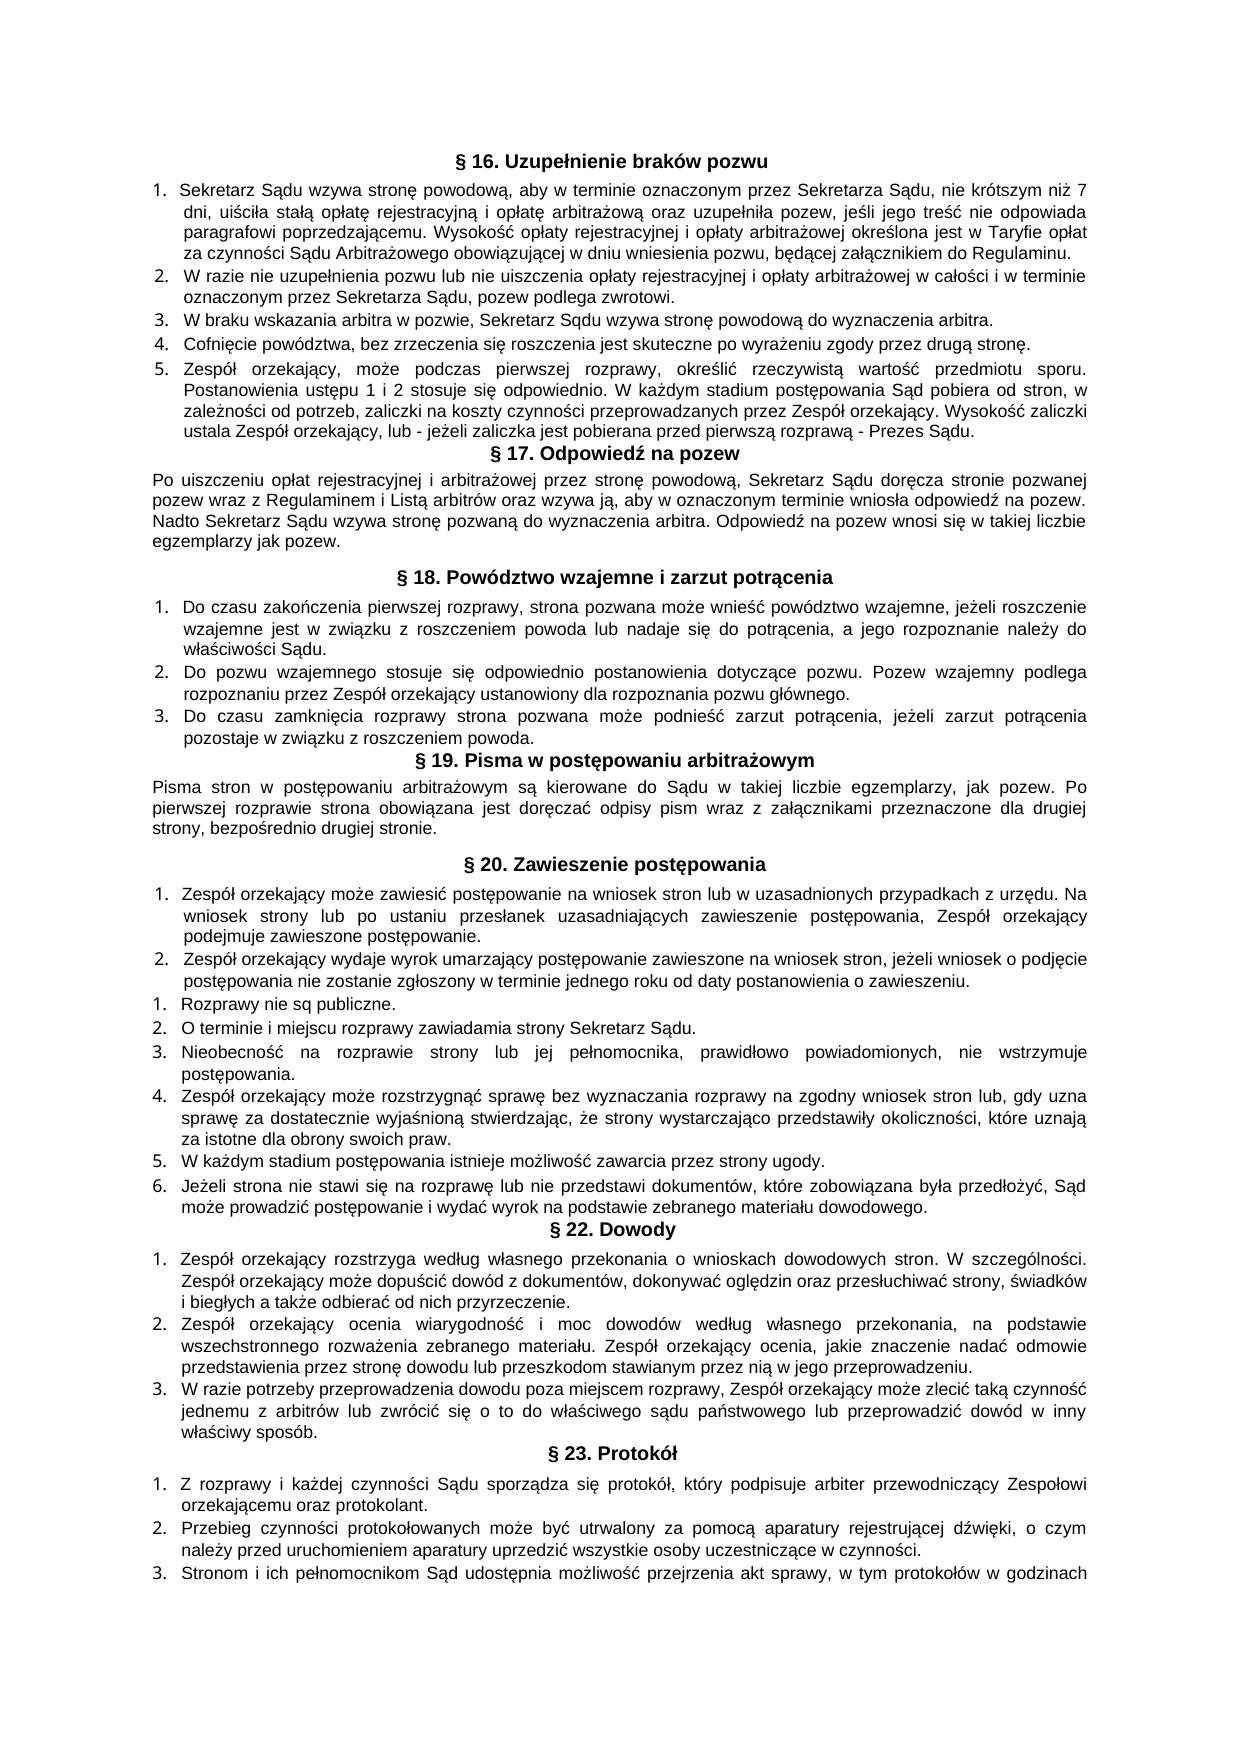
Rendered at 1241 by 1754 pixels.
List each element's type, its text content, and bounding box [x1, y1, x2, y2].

list W razie potrzeby przeprowadzenia dowodu poza miejscem rozprawy, Zespół orzekający może zlecić taką czynność jednemu z arbitrów lub zwrócić się o to do właściwego sądu państwowego lub przeprowadzić dowód w inny właściwy sposób. [152, 1377, 1088, 1442]
text § 18. Powództwo wzajemne i zarzut potrącenia [150, 566, 1080, 589]
list Zespół orzekający może zawiesić postępowanie na wniosek stron lub w uzasadnionych przypadkach z urzędu. Na wniosek strony lub po ustaniu przesłanek uzasadniających zawieszenie postępowania, Zespół orzekający podejmuje zawieszone postępowanie. [154, 881, 1088, 946]
list Do czasu zamknięcia rozprawy strona pozwana może podnieść zarzut potrącenia, jeżeli zarzut potrącenia pozostaje w związku z roszczeniem powoda. [154, 704, 1088, 748]
text § 22. Dowody [150, 1218, 1076, 1240]
list Zespół orzekający rozstrzyga według własnego przekonania o wnioskach dowodowych stron. W szczególności. Zespół orzekający może dopuścić dowód z dokumentów, dokonywać oględzin oraz przesłuchiwać strony, świadków i biegłych a także odbierać od nich przyrzeczenie. [152, 1247, 1088, 1312]
list Zespół orzekający wydaje wyrok umarzający postępowanie zawieszone na wniosek stron, jeżeli wniosek o podjęcie postępowania nie zostanie zgłoszony w terminie jednego roku od daty postanowienia o zawieszeniu. [154, 946, 1088, 991]
list Nieobecność na rozprawie strony lub jej pełnomocnika, prawidłowo powiadomionych, nie wstrzymuje postępowania. [152, 1039, 1088, 1084]
text § 17. Odpowiedź na pozew [150, 441, 1080, 464]
list Jeżeli strona nie stawi się na rozprawę lub nie przedstawi dokumentów, które zobowiązana była przedłożyć, Sąd może prowadzić postępowanie i wydać wyrok na podstawie zebranego materiału dowodowego. [152, 1173, 1088, 1218]
list W razie nie uzupełnienia pozwu lub nie uiszczenia opłaty rejestracyjnej i opłaty arbitrażowej w całości i w terminie oznaczonym przez Sekretarza Sądu, pozew podlega zwrotowi. [154, 263, 1088, 308]
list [152, 1560, 1088, 1584]
list Do pozwu wzajemnego stosuje się odpowiednio postanowienia dotyczące pozwu. Pozew wzajemny podlega rozpoznaniu przez Zespół orzekający ustanowiony dla rozpoznania pozwu głównego. [154, 659, 1088, 704]
list Cofnięcie powództwa, bez zrzeczenia się roszczenia jest skuteczne po wyrażeniu zgody przez drugą stronę. [154, 332, 1088, 356]
text Pisma stron w postępowaniu arbitrażowym są kierowane do Sądu w takiej liczbie egzemplarzy, jak pozew. Po pierwszej rozprawie strona obowiązana jest doręczać odpisy pism wraz z załącznikami przeznaczone dla drugiej strony, bezpośrednio drugiej stronie. [152, 777, 1088, 838]
list Zespół orzekający ocenia wiarygodność i moc dowodów według własnego przekonania, na podstawie wszechstronnego rozważenia zebranego materiału. Zespół orzekający ocenia, jakie znaczenie nadać odmowie przedstawienia przez stronę dowodu lub przeszkodom stawianym przez nią w jego przeprowadzeniu. [152, 1312, 1088, 1377]
list Zespół orzekający, może podczas pierwszej rozprawy, określić rzeczywistą wartość przedmiotu sporu. Postanowienia ustępu 1 i 2 stosuje się odpowiednio. W każdym stadium postępowania Sąd pobiera od stron, w zależności od potrzeb, zaliczki na koszty czynności przeprowadzanych przez Zespół orzekający. Wysokość zaliczki ustala Zespół orzekający, lub - jeżeli zaliczka jest pobierana przed pierwszą rozprawą - Prezes Sądu. [154, 356, 1088, 441]
text § 19. Pisma w postępowaniu arbitrażowym [150, 748, 1080, 771]
list O terminie i miejscu rozprawy zawiadamia strony Sekretarz Sądu. [152, 1015, 1090, 1039]
list W braku wskazania arbitra w pozwie, Sekretarz Sqdu wzywa stronę powodową do wyznaczenia arbitra. [154, 308, 1088, 332]
text § 16. Uzupełnienie braków pozwu [150, 150, 1073, 173]
list Przebieg czynności protokołowanych może być utrwalony za pomocą aparatury rejestrującej dźwięki, o czym należy przed uruchomieniem aparatury uprzedzić wszystkie osoby uczestniczące w czynności. [152, 1516, 1088, 1560]
list Zespół orzekający może rozstrzygnąć sprawę bez wyznaczania rozprawy na zgodny wniosek stron lub, gdy uzna sprawę za dostatecznie wyjaśnioną stwierdzając, że strony wystarczająco przedstawiły okoliczności, które uznają za istotne dla obrony swoich praw. [152, 1084, 1088, 1149]
list W każdym stadium postępowania istnieje możliwość zawarcia przez strony ugody. [152, 1149, 1088, 1173]
list Do czasu zakończenia pierwszej rozprawy, strona pozwana może wnieść powództwo wzajemne, jeżeli roszczenie wzajemne jest w związku z roszczeniem powoda lub nadaje się do potrącenia, a jego rozpoznanie należy do właściwości Sądu. [154, 594, 1088, 659]
text § 23. Protokół [150, 1442, 1076, 1464]
list Z rozprawy i każdej czynności Sądu sporządza się protokół, który podpisuje arbiter przewodniczący Zespołowi orzekającemu oraz protokolant. [152, 1471, 1088, 1516]
text § 20. Zawieszenie postępowania [150, 853, 1080, 876]
list Rozprawy nie sq publiczne. [152, 991, 1090, 1015]
list Sekretarz Sądu wzywa stronę powodową, aby w terminie oznaczonym przez Sekretarza Sądu, nie krótszym niż 7 dni, uiściła stałą opłatę rejestracyjną i opłatę arbitrażową oraz uzupełniła pozew, jeśli jego treść nie odpowiada paragrafowi poprzedzającemu. Wysokość opłaty rejestracyjnej i opłaty arbitrażowej określona jest w Taryfie opłat za czynności Sądu Arbitrażowego obowiązującej w dniu wniesienia pozwu, będącej załącznikiem do Regulaminu. [152, 178, 1088, 263]
text Po uiszczeniu opłat rejestracyjnej i arbitrażowej przez stronę powodową, Sekretarz Sądu doręcza stronie pozwanej pozew wraz z Regulaminem i Listą arbitrów oraz wzywa ją, aby w oznaczonym terminie wniosła odpowiedź na pozew. Nadto Sekretarz Sądu wzywa stronę pozwaną do wyznaczenia arbitra. Odpowiedź na pozew wnosi się w takiej liczbie egzemplarzy jak pozew. [152, 470, 1088, 551]
